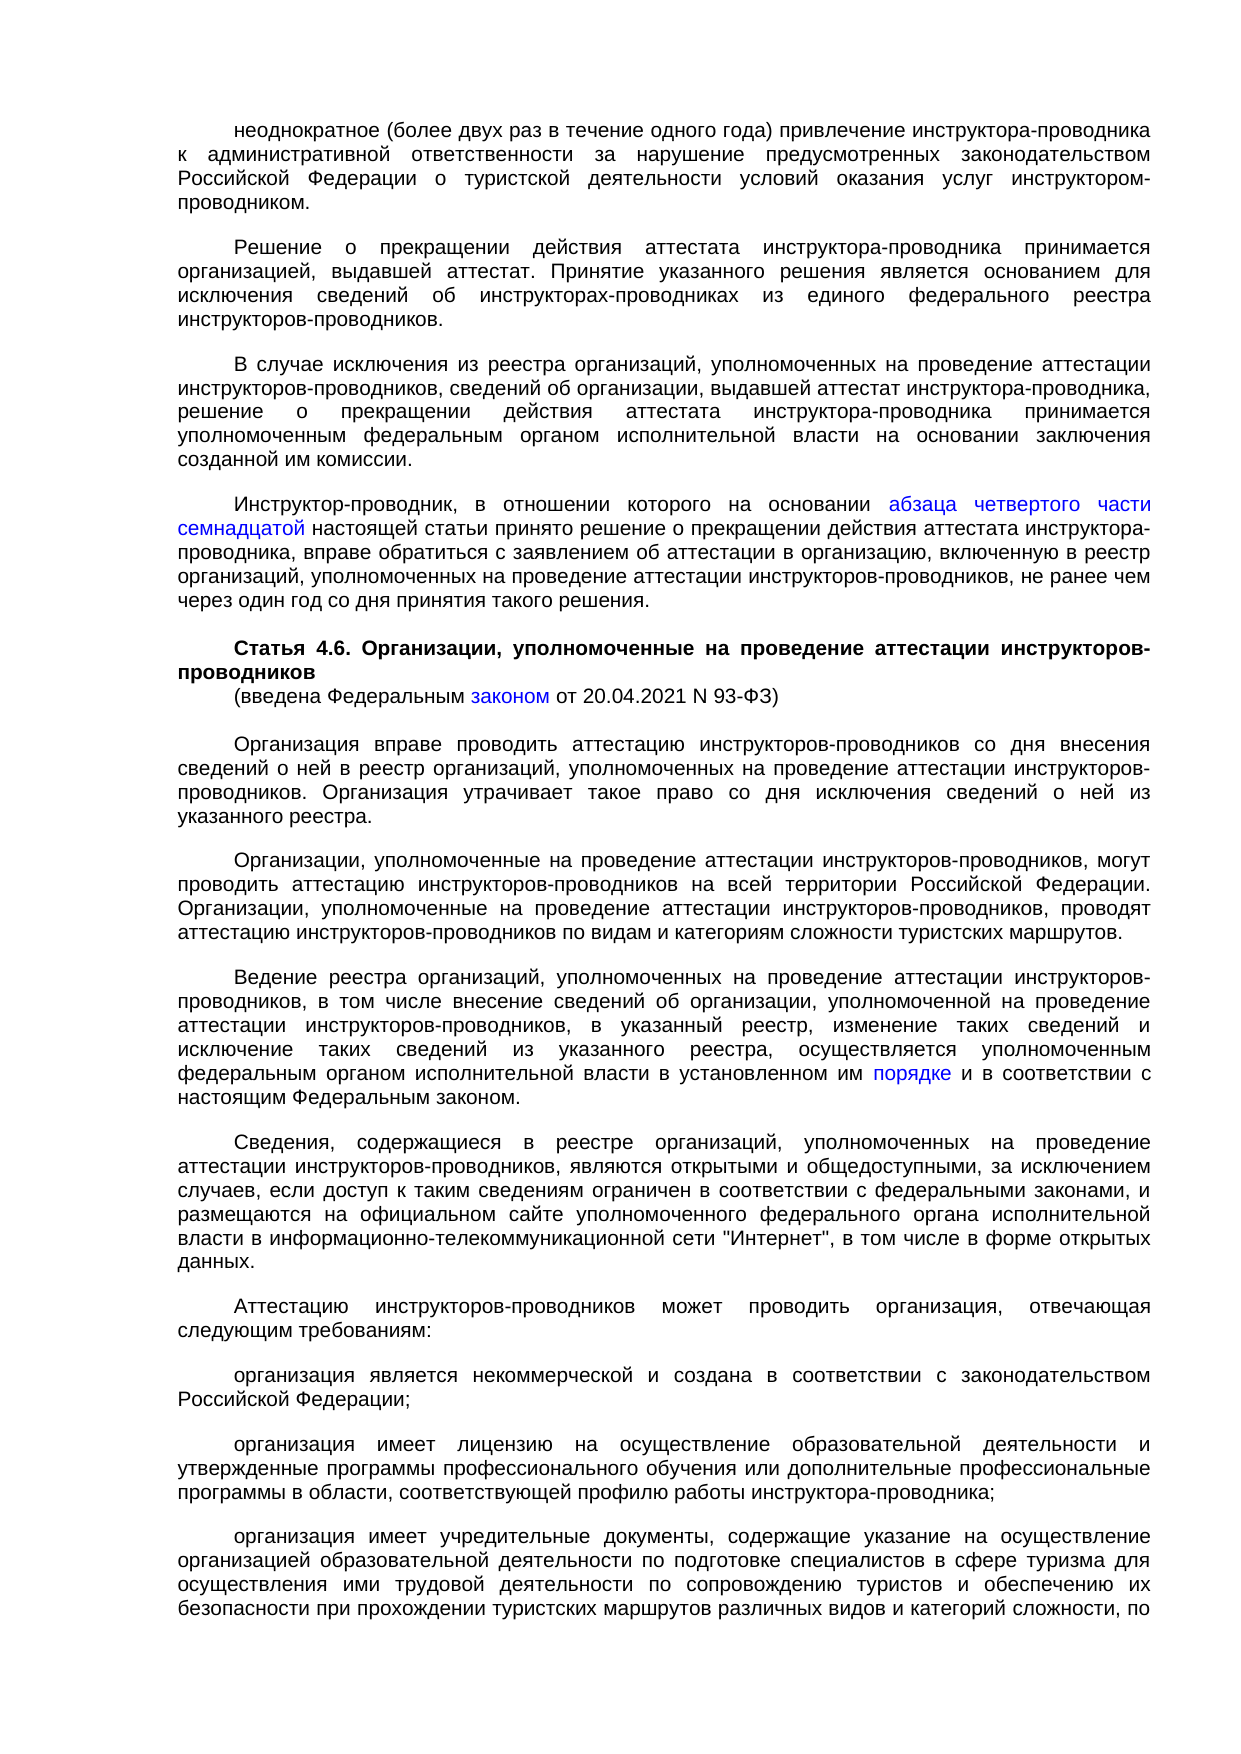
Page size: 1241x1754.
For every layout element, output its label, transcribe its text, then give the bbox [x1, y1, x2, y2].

text В случае исключения из реестра организаций, уполномоченных на проведение аттестации инструкторов-проводников, сведений об организации, выдавшей аттестат инструктора-проводника, решение о прекращении действия аттестата инструктора-проводника принимается уполномоченным федеральным органом исполнительной власти на основании заключения созданной им комиссии. [177, 351, 1152, 471]
text Ведение реестра организаций, уполномоченных на проведение аттестации инструкторов-проводников, в том числе внесение сведений об организации, уполномоченной на проведение аттестации инструкторов-проводников, в указанный реестр, изменение таких сведений и исключение таких сведений из указанного реестра, осуществляется уполномоченным федеральным органом исполнительной власти в установленном им порядке и в соответствии с настоящим Федеральным законом. [177, 965, 1152, 1109]
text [177, 1524, 1152, 1620]
title Статья 4.6. Организации, уполномоченные на проведение аттестации инструкторов-проводников [177, 636, 1152, 684]
text Организации, уполномоченные на проведение аттестации инструкторов-проводников, могут проводить аттестацию инструкторов-проводников на всей территории Российской Федерации. Организации, уполномоченные на проведение аттестации инструкторов-проводников, проводят аттестацию инструкторов-проводников по видам и категориям сложности туристских маршрутов. [177, 848, 1152, 944]
text Сведения, содержащиеся в реестре организаций, уполномоченных на проведение аттестации инструкторов-проводников, являются открытыми и общедоступными, за исключением случаев, если доступ к таким сведениям ограничен в соответствии с федеральными законами, и размещаются на официальном сайте уполномоченного федерального органа исполнительной власти в информационно-телекоммуникационной сети "Интернет", в том числе в форме открытых данных. [177, 1129, 1152, 1273]
text организация является некоммерческой и создана в соответствии с законодательством Российской Федерации; [177, 1363, 1152, 1411]
text Решение о прекращении действия аттестата инструктора-проводника принимается организацией, выдавшей аттестат. Принятие указанного решения является основанием для исключения сведений об инструкторах-проводниках из единого федерального реестра инструкторов-проводников. [177, 235, 1152, 331]
text Аттестацию инструкторов-проводников может проводить организация, отвечающая следующим требованиям: [177, 1294, 1152, 1342]
text (введена Федеральным законом от 20.04.2021 N 93-ФЗ) [177, 684, 1152, 708]
text Инструктор-проводник, в отношении которого на основании абзаца четвертого части семнадцатой настоящей статьи принято решение о прекращении действия аттестата инструктора-проводника, вправе обратиться с заявлением об аттестации в организацию, включенную в реестр организаций, уполномоченных на проведение аттестации инструкторов-проводников, не ранее чем через один год со дня принятия такого решения. [177, 492, 1152, 612]
text организация имеет лицензию на осуществление образовательной деятельности и утвержденные программы профессионального обучения или дополнительные профессиональные программы в области, соответствующей профилю работы инструктора-проводника; [177, 1432, 1152, 1503]
text Организация вправе проводить аттестацию инструкторов-проводников со дня внесения сведений о ней в реестр организаций, уполномоченных на проведение аттестации инструкторов-проводников. Организация утрачивает такое право со дня исключения сведений о ней из указанного реестра. [177, 732, 1152, 827]
text неоднократное (более двух раз в течение одного года) привлечение инструктора-проводника к административной ответственности за нарушение предусмотренных законодательством Российской Федерации о туристской деятельности условий оказания услуг инструктором-проводником. [177, 118, 1152, 214]
